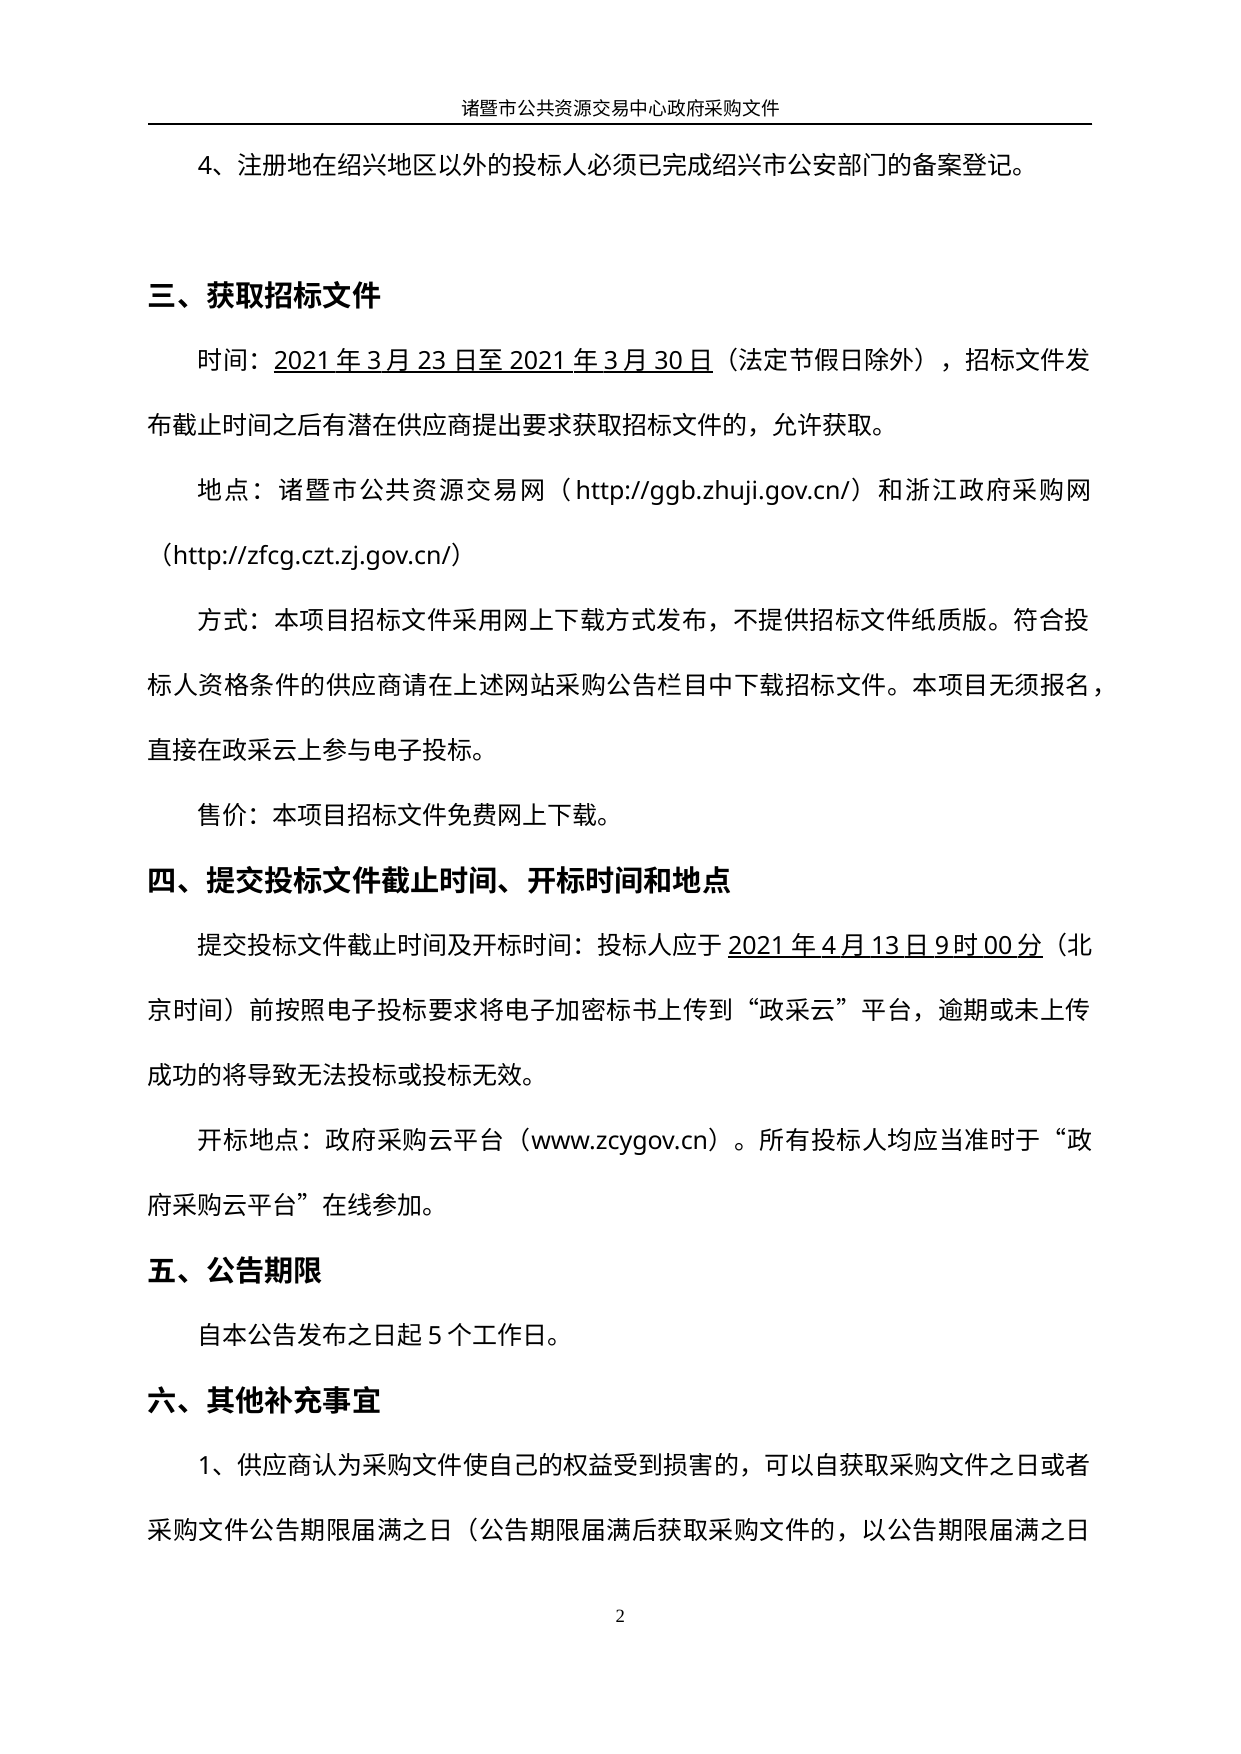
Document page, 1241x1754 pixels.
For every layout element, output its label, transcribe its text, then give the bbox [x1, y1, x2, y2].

text 方式：本项目招标文件采用网上下载方式发布，不提供招标文件纸质版。符合投标人资格条件的供应商请在上述网站采购公告栏目中下载招标文件。本项目无须报名，直接在政采云上参与电子投标。 [148, 586, 1092, 781]
text 时间：2021年 3月 23 日至 2021 年3月 30日（法定节假日除外），招标文件发布截止时间之后有潜在供应商提出要求获取招标文件的，允许获取。 [148, 326, 1092, 456]
text 地点：诸暨市公共资源交易网（http://ggb.zhuji.gov.cn/）和浙江政府采购网（http://zfcg.czt.zj.gov.cn/） [148, 456, 1092, 586]
text 4、注册地在绍兴地区以外的投标人必须已完成绍兴市公安部门的备案登记。 [148, 131, 1092, 196]
text 四、提交投标文件截止时间、开标时间和地点 [148, 846, 1092, 911]
text 提交投标文件截止时间及开标时间：投标人应于2021 年4月13日9时00分（北京时间）前按照电子投标要求将电子加密标书上传到“政采云”平台，逾期或未上传成功的将导致无法投标或投标无效。 [148, 911, 1092, 1106]
text 开标地点：政府采购云平台（www.zcygov.cn）。所有投标人均应当准时于“政府采购云平台”在线参加。 [148, 1106, 1092, 1236]
text 三、获取招标文件 [148, 261, 1092, 326]
text 自本公告发布之日起5个工作日。 [148, 1301, 1092, 1366]
text 五、公告期限 [148, 1236, 1092, 1301]
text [148, 1431, 1092, 1561]
text 售价：本项目招标文件免费网上下载。 [148, 781, 1092, 846]
text 六、其他补充事宜 [148, 1366, 1092, 1431]
